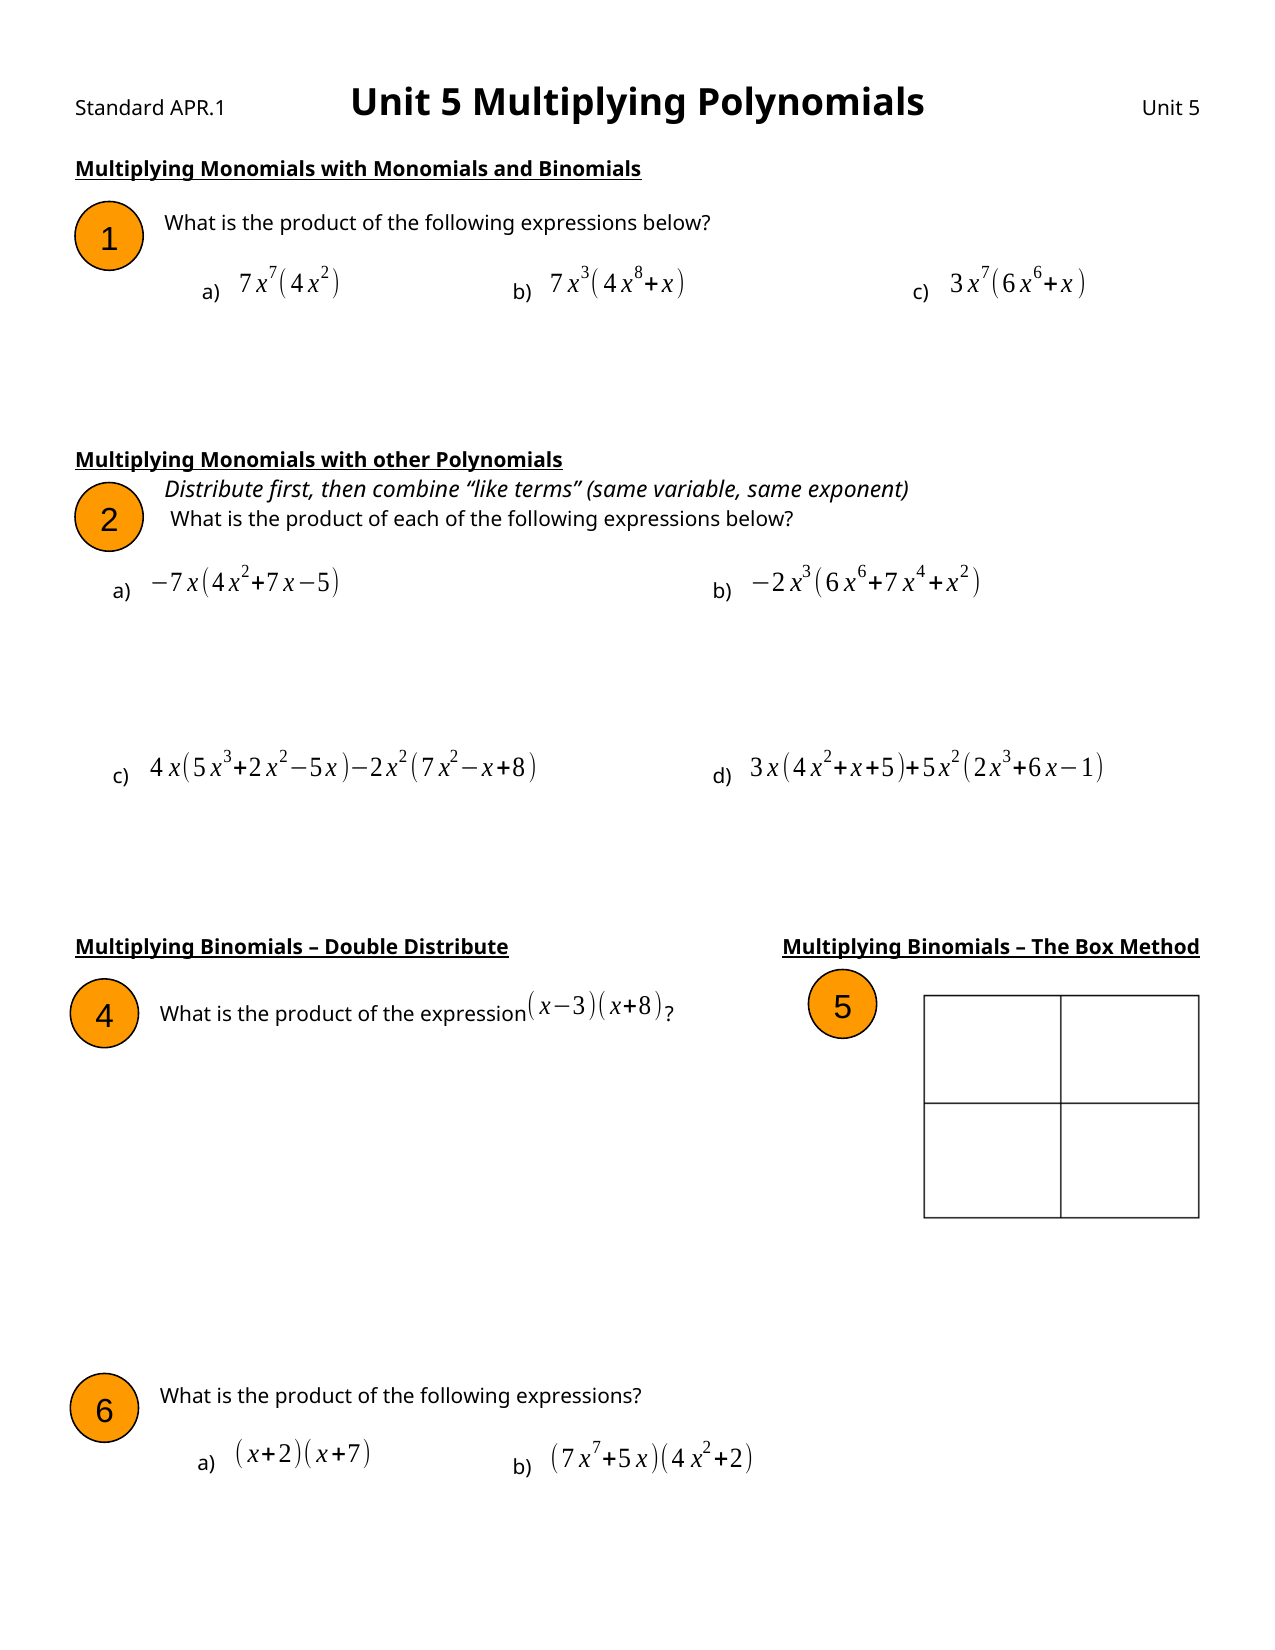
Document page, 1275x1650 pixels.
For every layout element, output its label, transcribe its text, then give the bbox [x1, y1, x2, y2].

text Distribute first, then combine “like terms” (same variable, same exponent) [75, 473, 1200, 504]
text Multiplying Binomials – Double Distribute Multiplying Binomials – The Box Method [75, 932, 1200, 961]
text Standard APR.1 Unit 5 Multiplying Polynomials Unit 5 [75, 75, 1200, 126]
text What is the product of the expression? [131, 989, 816, 1028]
text What is the product of each of the following expressions below? [141, 504, 1200, 533]
text Multiplying Monomials with other Polynomials [75, 445, 1200, 473]
text What is the product of the following expressions below? [132, 208, 1200, 237]
text Multiplying Monomials with Monomials and Binomials [75, 154, 1200, 183]
picture [921, 991, 1200, 1220]
text What is the product of the following expressions? [129, 1381, 1200, 1409]
text What is the product of the expression? [869, 989, 1200, 1028]
